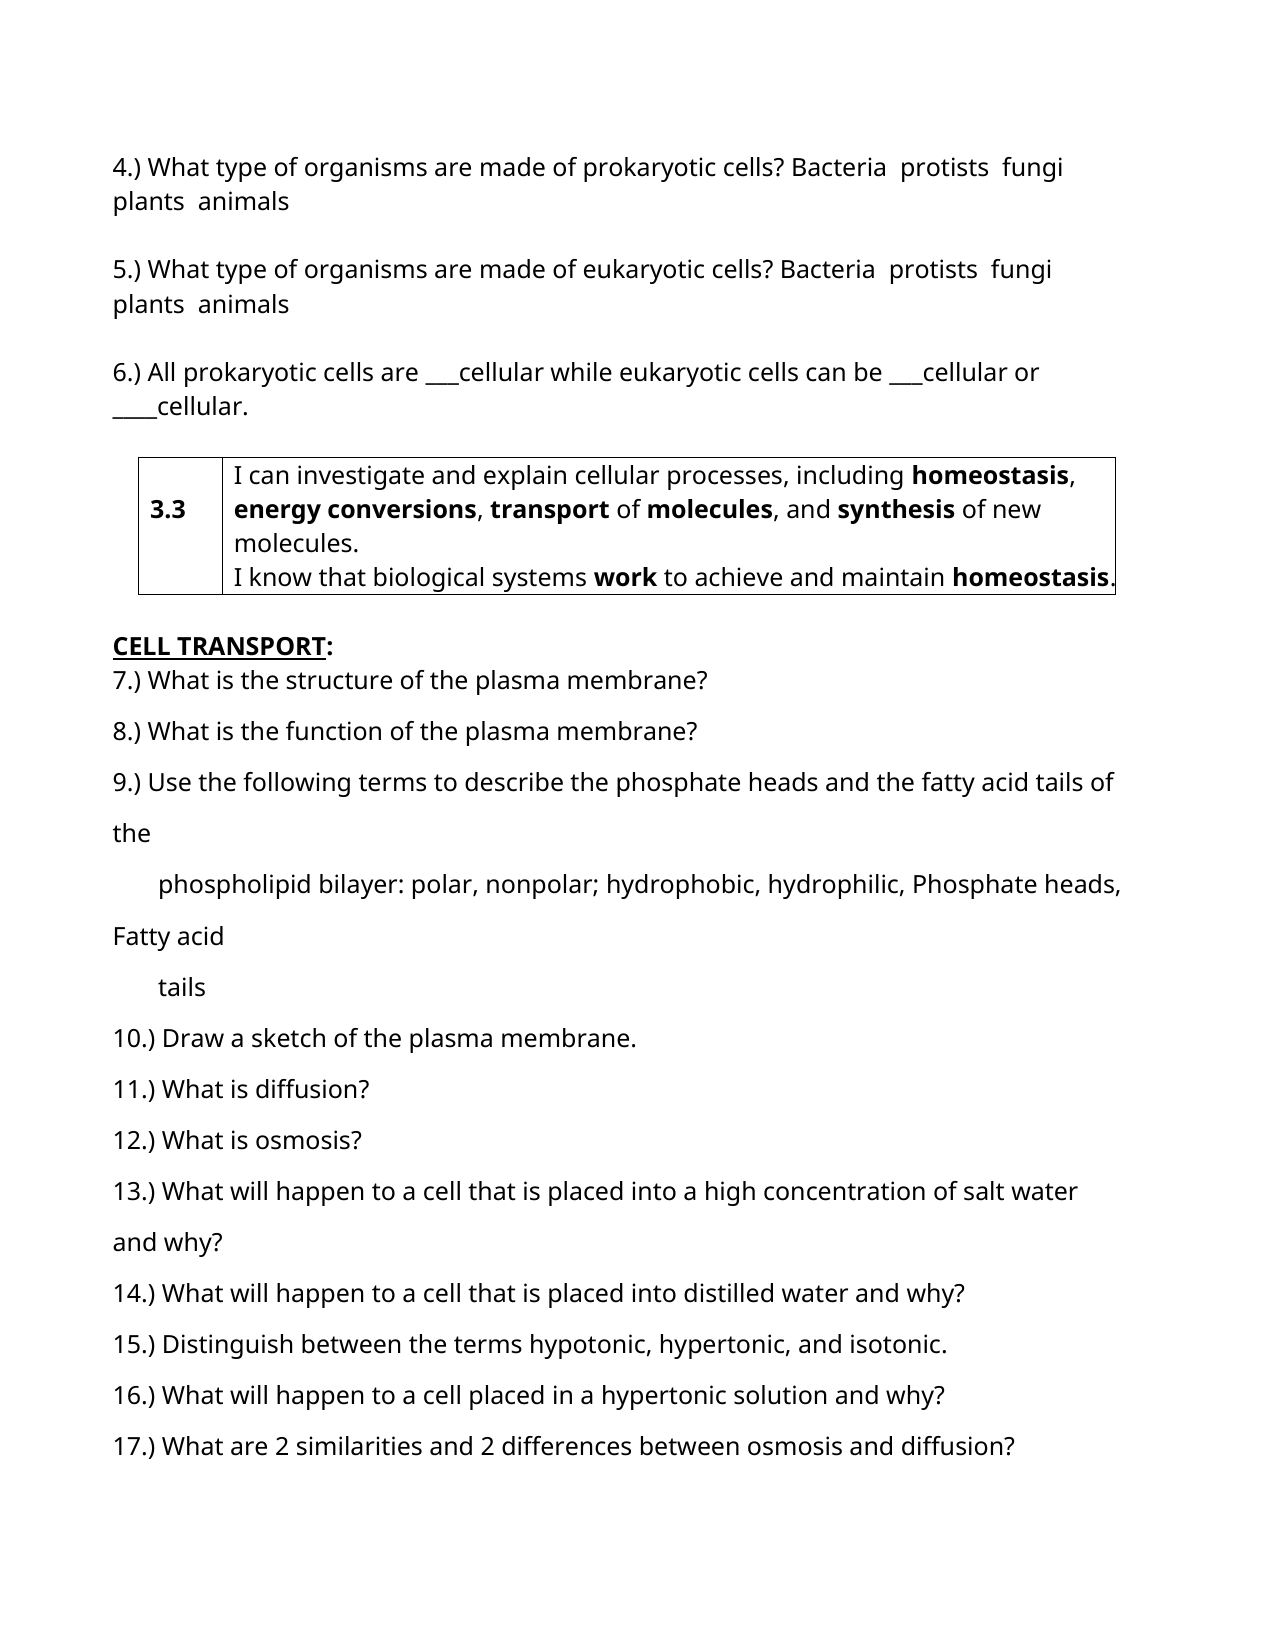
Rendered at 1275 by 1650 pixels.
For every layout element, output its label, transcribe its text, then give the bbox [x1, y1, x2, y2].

text 11.) What is diffusion? [112, 1071, 1125, 1105]
text 16.) What will happen to a cell placed in a hypertonic solution and why? [112, 1378, 1125, 1412]
text 12.) What is osmosis? [112, 1122, 1125, 1156]
text 9.) Use the following terms to describe the phosphate heads and the fatty acid tails of the [112, 765, 1125, 850]
table_header 3.3 [139, 458, 222, 594]
text 6.) All prokaryotic cells are ___cellular while eukaryotic cells can be ___cellular or ____cellular. [112, 354, 1125, 422]
text 13.) What will happen to a cell that is placed into a high concentration of salt water and why? [112, 1173, 1125, 1258]
text 15.) Distinguish between the terms hypotonic, hypertonic, and isotonic. [112, 1327, 1125, 1361]
text 5.) What type of organisms are made of eukaryotic cells? Bacteria protists fungi plants animals [112, 252, 1125, 320]
text 10.) Draw a sketch of the plasma membrane. [112, 1020, 1125, 1054]
text 17.) What are 2 similarities and 2 differences between osmosis and diffusion? [112, 1429, 1125, 1463]
text 14.) What will happen to a cell that is placed into distilled water and why? [112, 1276, 1125, 1309]
text 7.) What is the structure of the plasma membrane? [112, 663, 1125, 697]
text phospholipid bilayer: polar, nonpolar; hydrophobic, hydrophilic, Phosphate heads, Fatty acid [112, 867, 1125, 952]
table_header I can investigate and explain cellular processes, including homeostasis, energy conversions, transport of molecules, and synthesis of new molecules. I know that biological systems work to achieve and maintain homeostasis. [223, 458, 1115, 594]
text 8.) What is the function of the plasma membrane? [112, 714, 1125, 748]
text tails [112, 969, 1125, 1003]
text 4.) What type of organisms are made of prokaryotic cells? Bacteria protists fungi plants animals [112, 150, 1125, 218]
text CELL TRANSPORT: [112, 629, 1125, 663]
